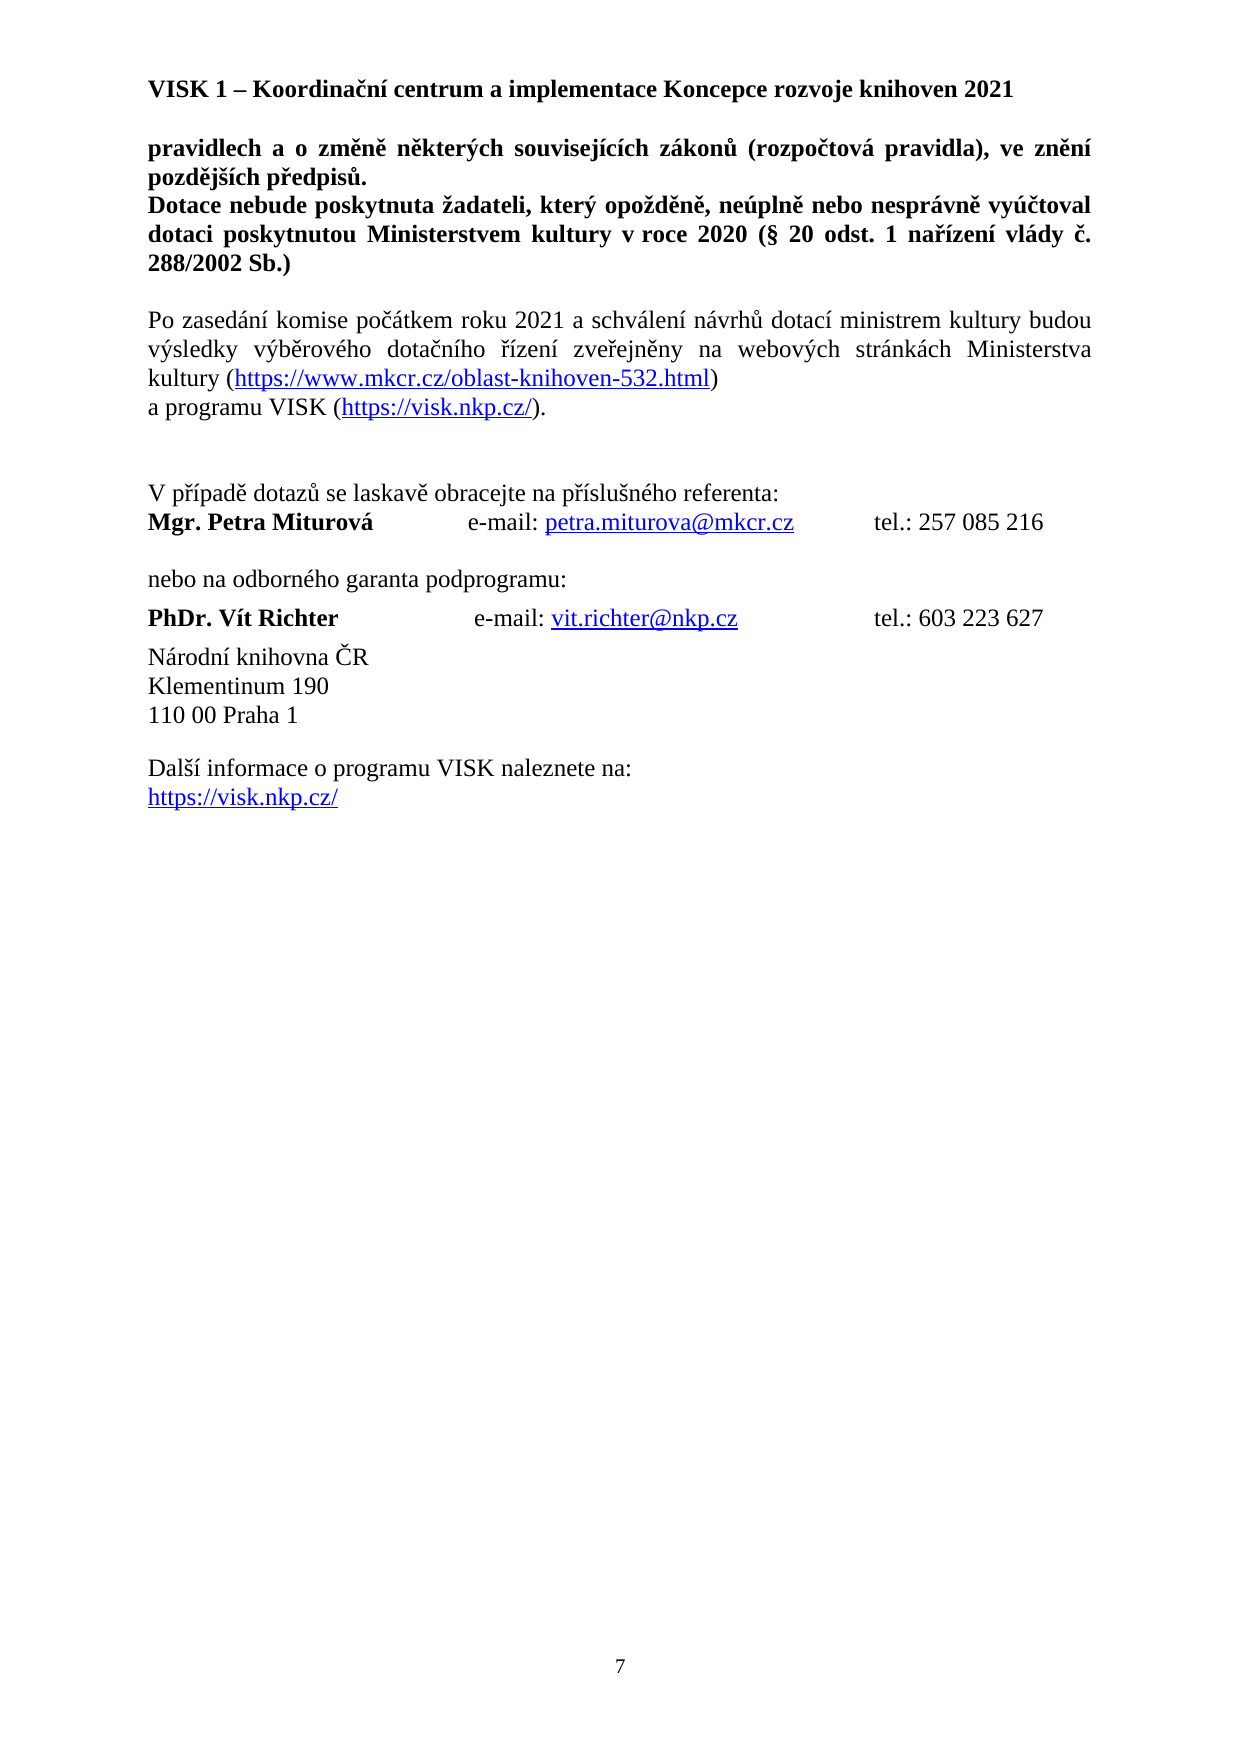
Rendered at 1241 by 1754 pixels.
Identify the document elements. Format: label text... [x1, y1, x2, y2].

text a programu VISK (https://visk.nkp.cz/). [148, 392, 1093, 420]
text Mgr. Petra Miturová e-mail: petra.miturova@mkcr.cz tel.: 257 085 216 [148, 507, 1093, 535]
text V případě dotazů se laskavě obracejte na příslušného referenta: [148, 478, 1093, 507]
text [148, 133, 1093, 190]
text https://visk.nkp.cz/ [148, 782, 1093, 810]
text PhDr. Vít Richter e-mail: vit.richter@nkp.cz tel.: 603 223 627 [148, 603, 1055, 632]
text Po zasedání komise počátkem roku 2021 a schválení návrhů dotací ministrem kultury budou výsledky výběrového dotačního řízení zveřejněny na webových stránkách Ministerstva kultury (https://www.mkcr.cz/oblast-knihoven-532.html) [148, 305, 1093, 392]
text nebo na odborného garanta podprogramu: [148, 564, 1093, 593]
text Dotace nebude poskytnuta žadateli, který opožděně, neúplně nebo nesprávně vyúčtoval dotaci poskytnutou Ministerstvem kultury v roce 2020 (§ 20 odst. 1 nařízení vlády č. 288/2002 Sb.) [148, 190, 1093, 277]
text Další informace o programu VISK naleznete na: [148, 753, 1093, 782]
text Národní knihovna ČR Klementinum 190 110 00 Praha 1 [148, 642, 1093, 753]
